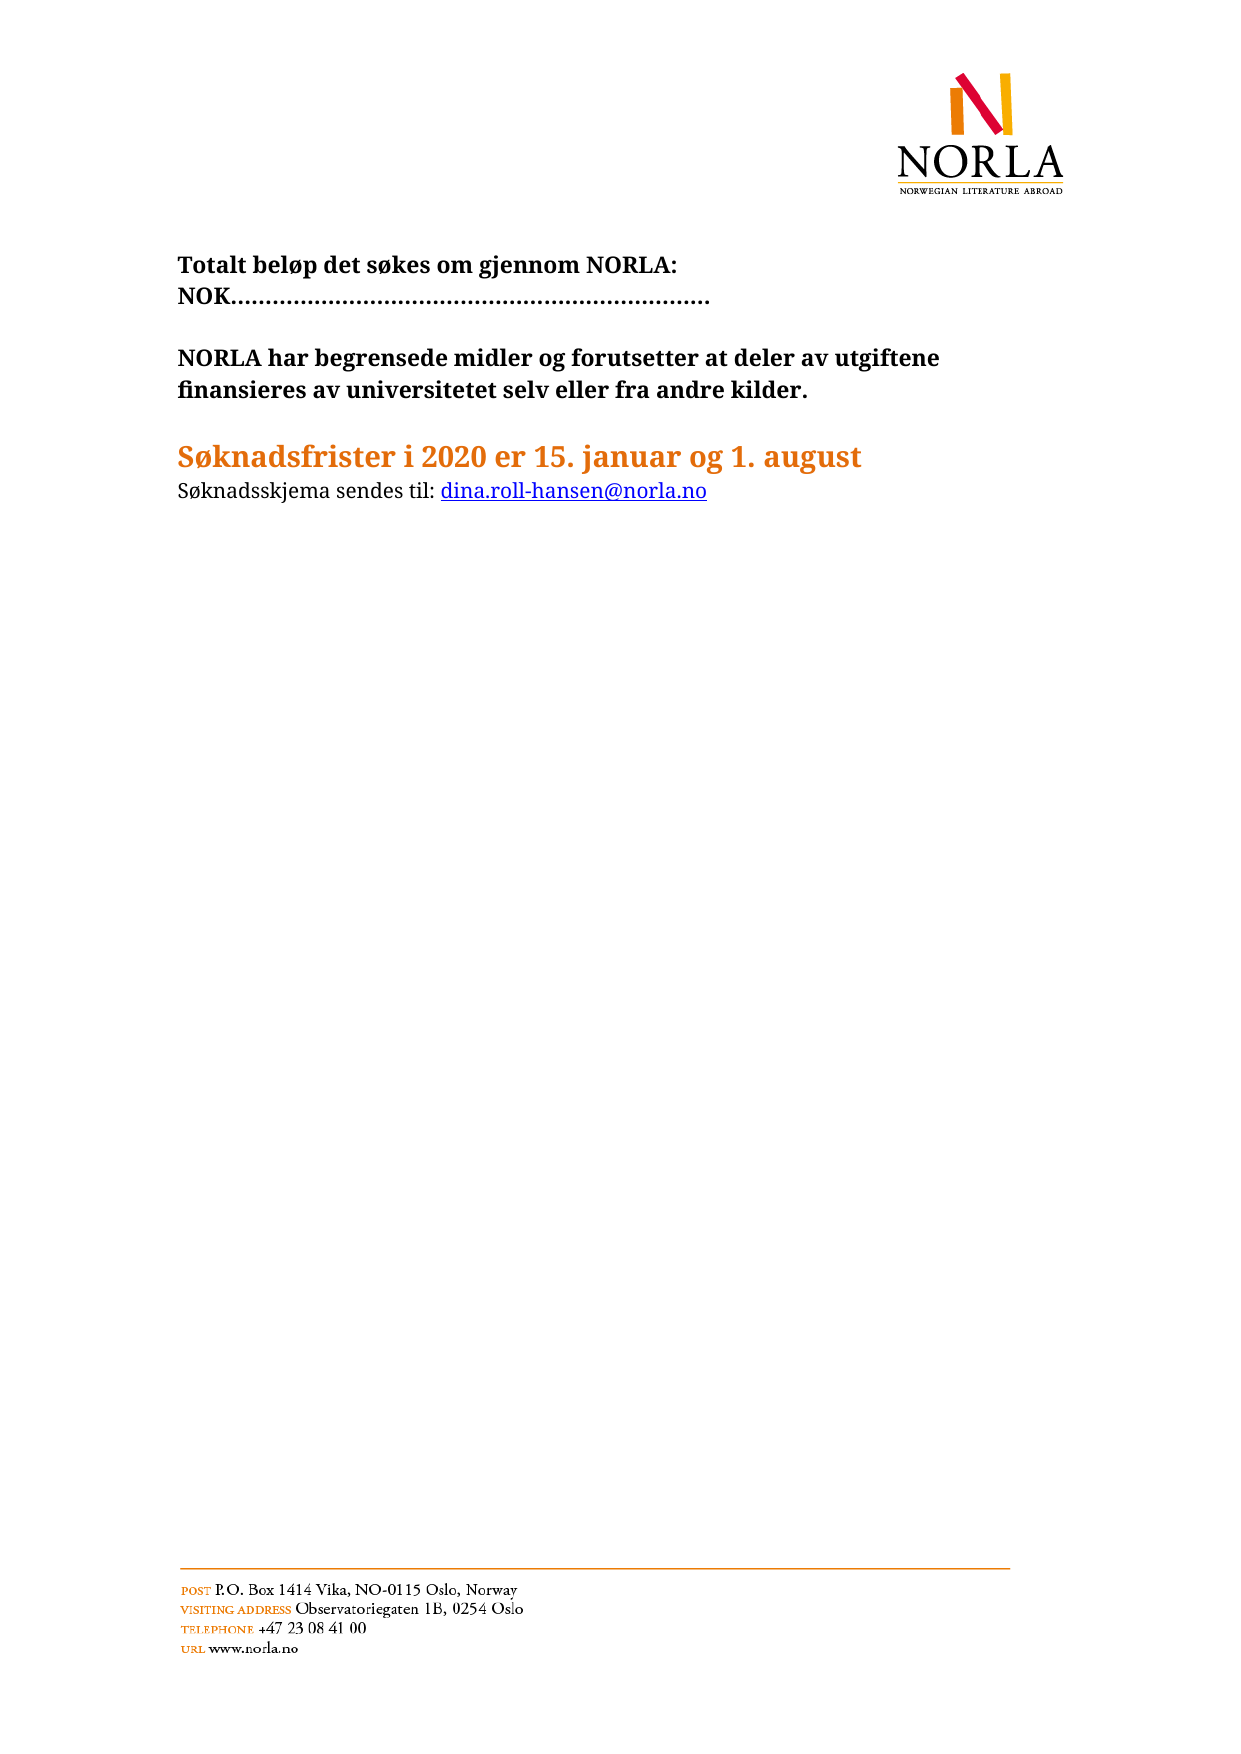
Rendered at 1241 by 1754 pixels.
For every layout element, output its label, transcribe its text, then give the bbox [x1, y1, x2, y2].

text NORLA har begrensede midler og forutsetter at deler av utgiftene finansieres av universitetet selv eller fra andre kilder. [177, 342, 1063, 405]
text Søknadsfrister i 2020 er 15. januar og 1. august [177, 405, 1063, 476]
picture [897, 73, 1064, 196]
text NOK…………………………………………………………… [177, 280, 1063, 311]
picture [177, 1525, 1012, 1680]
text Totalt beløp det søkes om gjennom NORLA: [177, 249, 1063, 280]
text Søknadsskjema sendes til: dina.roll-hansen@norla.no [177, 476, 1063, 504]
